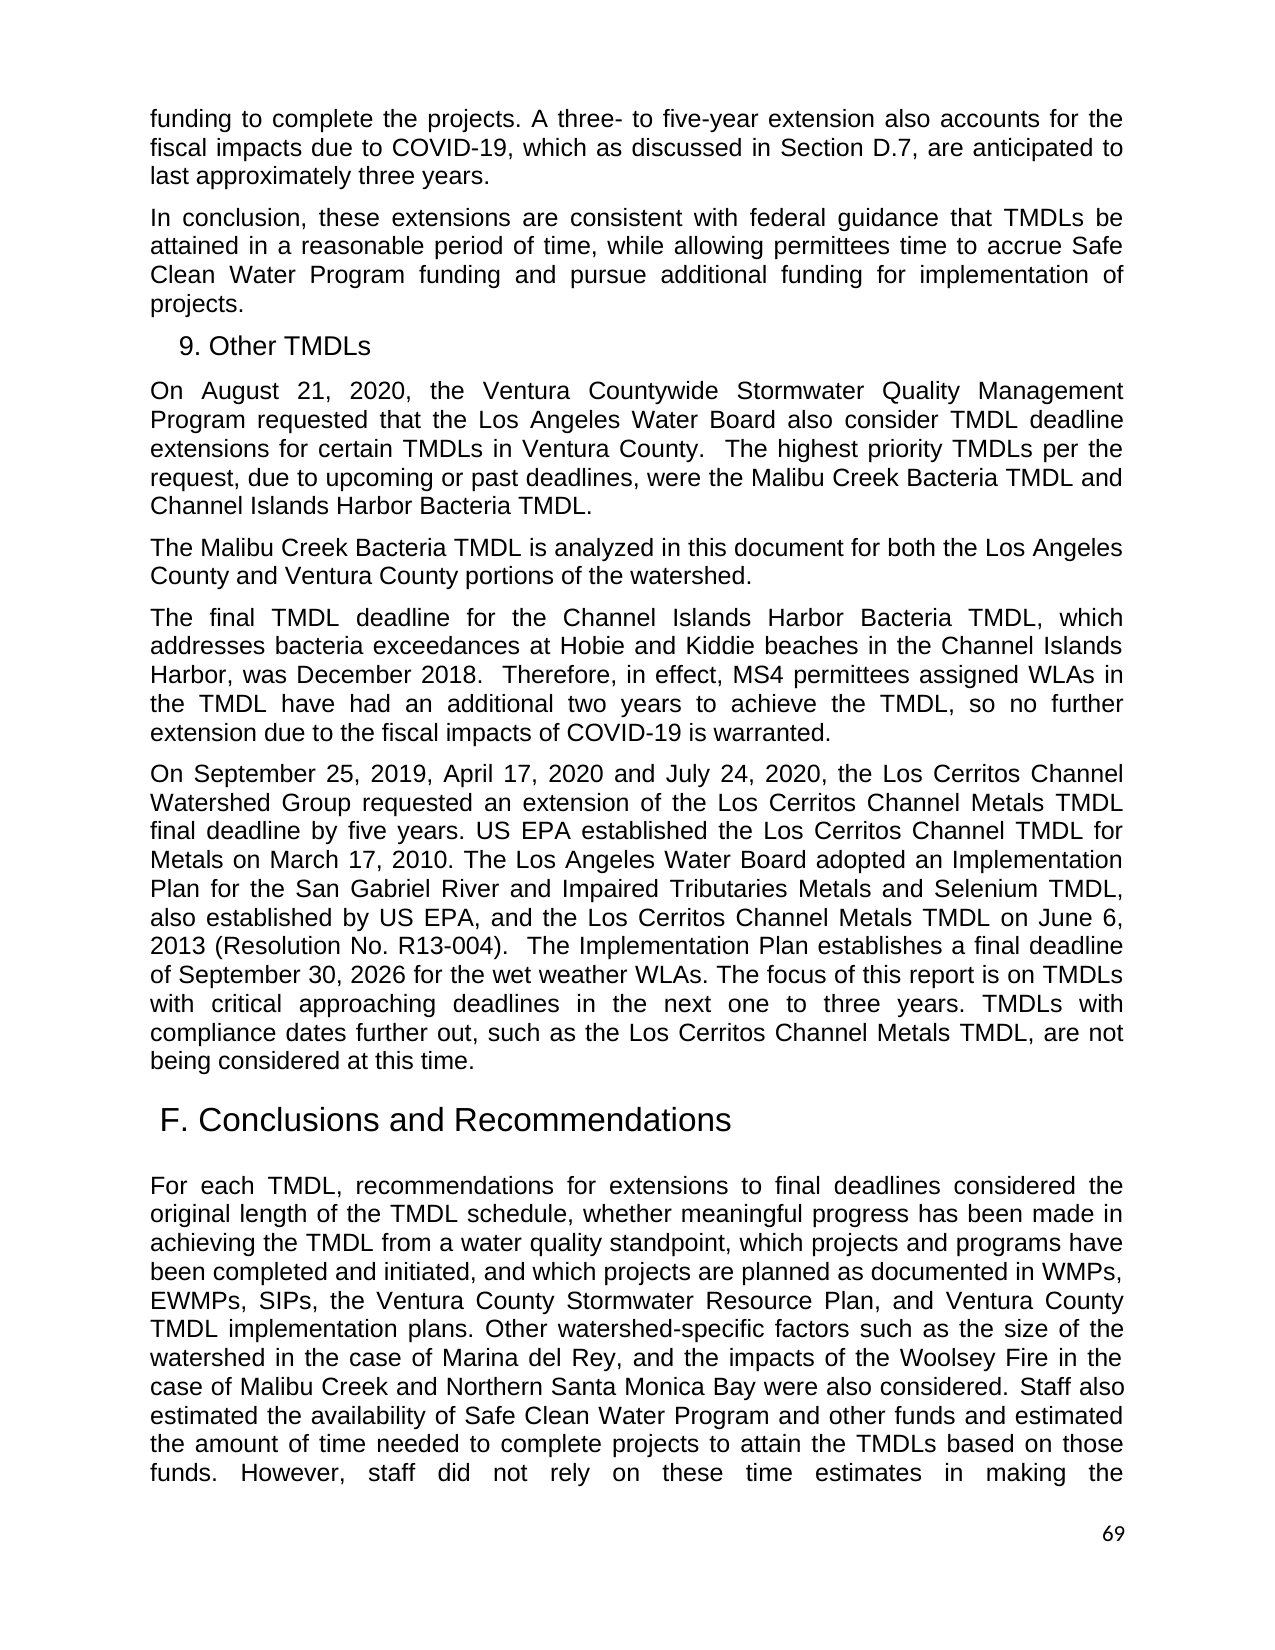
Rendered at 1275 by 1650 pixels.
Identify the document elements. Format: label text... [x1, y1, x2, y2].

text On August 21, 2020, the Ventura Countywide Stormwater Quality Management Program requested that the Los Angeles Water Board also consider TMDL deadline extensions for certain TMDLs in Ventura County. The highest priority TMDLs per the request, due to upcoming or past deadlines, were the Malibu Creek Bacteria TMDL and Channel Islands Harbor Bacteria TMDL. [150, 376, 1125, 520]
text In conclusion, these extensions are consistent with federal guidance that TMDLs be attained in a reasonable period of time, while allowing permittees time to accrue Safe Clean Water Program funding and pursue additional funding for implementation of projects. [150, 202, 1125, 317]
text The Malibu Creek Bacteria TMDL is analyzed in this document for both the Los Angeles County and Ventura County portions of the watershed. [150, 532, 1125, 590]
subtitle 9. Other TMDLs [178, 330, 1125, 361]
subtitle F. Conclusions and Recommendations [159, 1100, 1125, 1138]
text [150, 104, 1125, 190]
text The final TMDL deadline for the Channel Islands Harbor Bacteria TMDL, which addresses bacteria exceedances at Hobie and Kiddie beaches in the Channel Islands Harbor, was December 2018. Therefore, in effect, MS4 permittees assigned WLAs in the TMDL have had an additional two years to achieve the TMDL, so no further extension due to the fiscal impacts of COVID-19 is warranted. [150, 602, 1125, 746]
text On September 25, 2019, April 17, 2020 and July 24, 2020, the Los Cerritos Channel Watershed Group requested an extension of the Los Cerritos Channel Metals TMDL final deadline by five years. US EPA established the Los Cerritos Channel TMDL for Metals on March 17, 2010. The Los Angeles Water Board adopted an Implementation Plan for the San Gabriel River and Impaired Tributaries Metals and Selenium TMDL, also established by US EPA, and the Los Cerritos Channel Metals TMDL on June 6, 2013 (Resolution No. R13-004). The Implementation Plan establishes a final deadline of September 30, 2026 for the wet weather WLAs. The focus of this report is on TMDLs with critical approaching deadlines in the next one to three years. TMDLs with compliance dates further out, such as the Los Cerritos Channel Metals TMDL, are not being considered at this time. [150, 759, 1125, 1075]
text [150, 1171, 1125, 1487]
